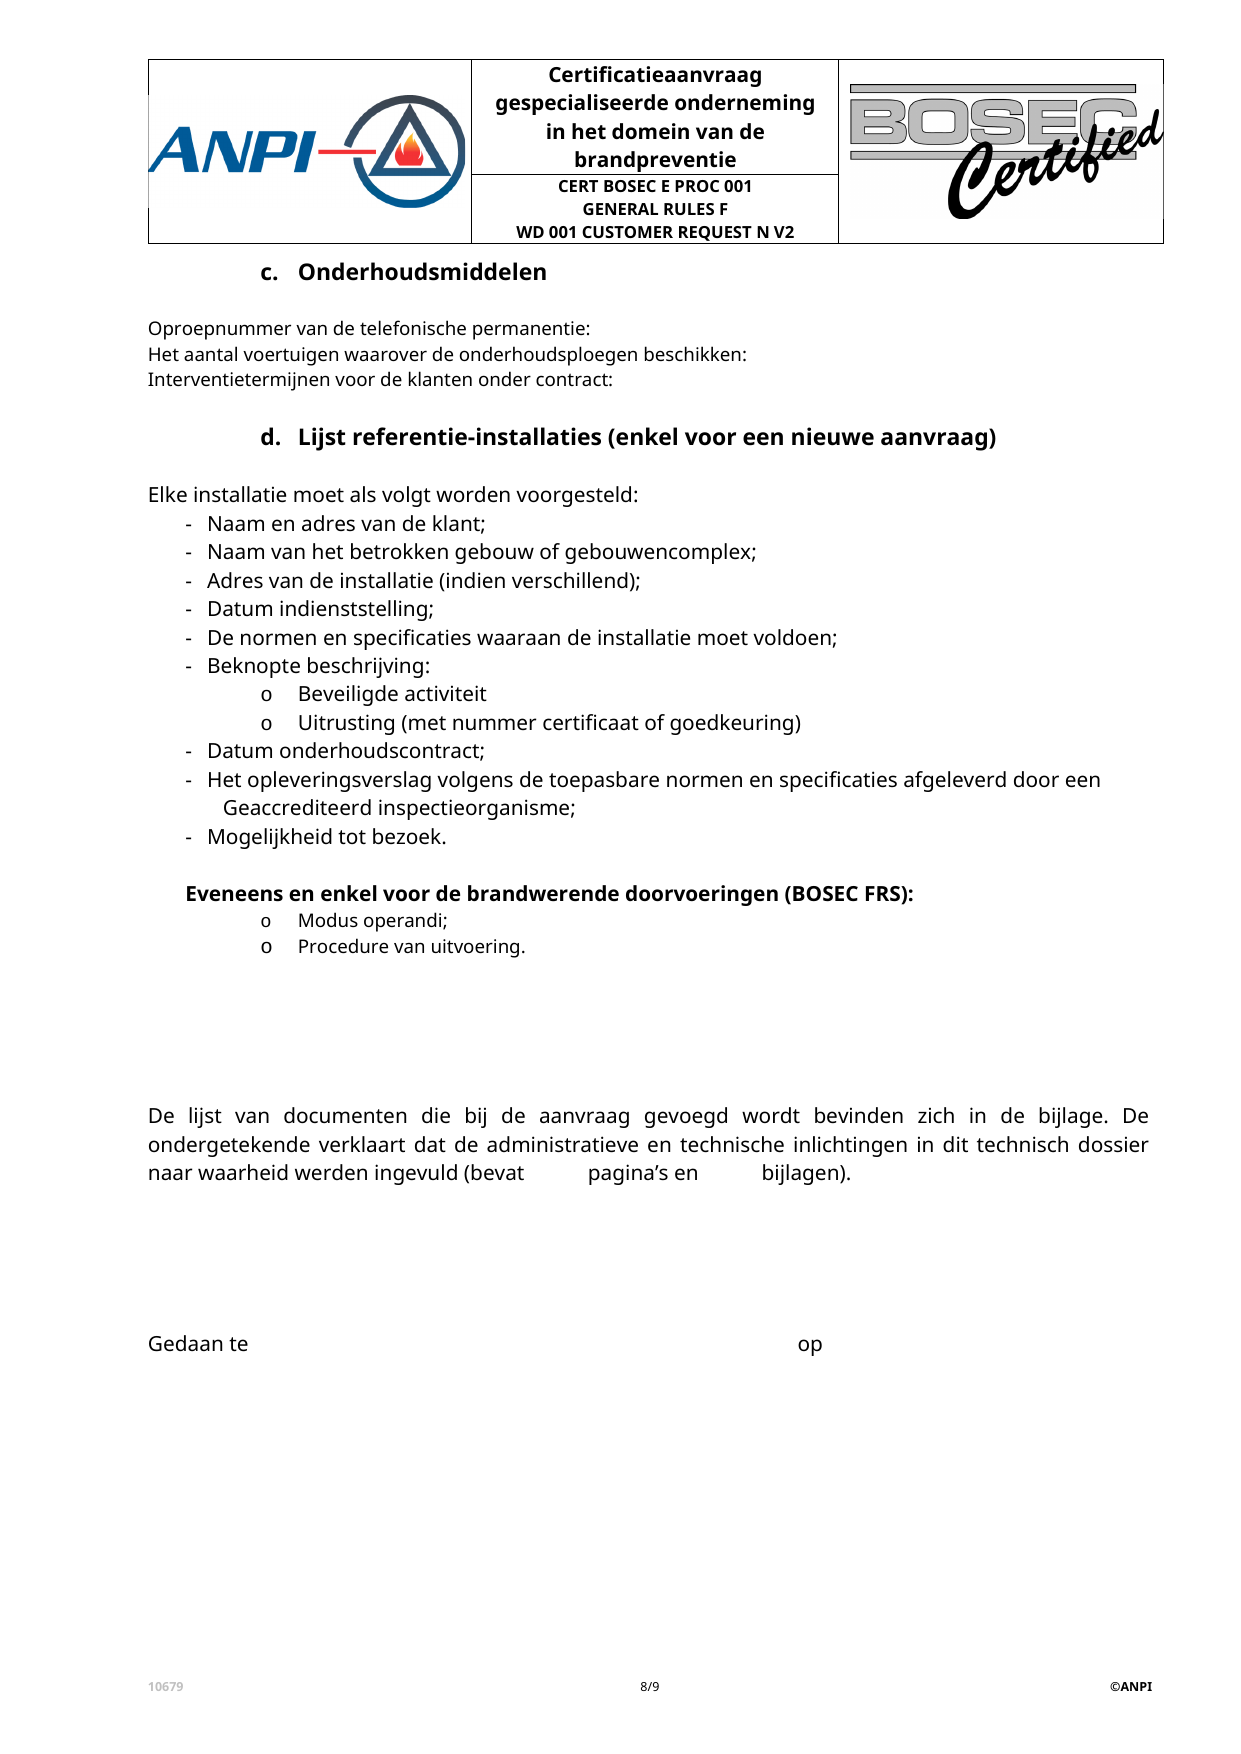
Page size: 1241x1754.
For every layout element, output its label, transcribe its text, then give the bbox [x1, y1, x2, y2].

list Lijst referentie-installaties (enkel voor een nieuwe aanvraag) [260, 421, 1151, 452]
list Modus operandi; [260, 907, 1152, 933]
list Procedure van uitvoering. [260, 933, 1151, 959]
list Naam en adres van de klant; [185, 509, 1151, 537]
text Eveneens en enkel voor de brandwerende doorvoeringen (BOSEC FRS): [185, 879, 1151, 907]
list Beknopte beschrijving: [185, 651, 1151, 679]
list Adres van de installatie (indien verschillend); [185, 566, 1151, 594]
list De normen en specificaties waaraan de installatie moet voldoen; [185, 623, 1151, 651]
picture [850, 84, 1164, 219]
text Interventietermijnen voor de klanten onder contract: [148, 367, 1151, 392]
picture [148, 95, 465, 208]
list Datum onderhoudscontract; [185, 737, 1151, 765]
list Beveiligde activiteit [260, 679, 1151, 708]
list Uitrusting (met nummer certificaat of goedkeuring) [260, 708, 1151, 737]
list Onderhoudsmiddelen [260, 256, 1151, 287]
text De lijst van documenten die bij de aanvraag gevoegd wordt bevinden zich in de bijlage. De ondergetekende verklaart dat de administratieve en technische inlichtingen in dit technisch dossier naar waarheid werden ingevuld (bevat pagina’s en bijlagen). [148, 1101, 1151, 1187]
list Datum indienststelling; [185, 594, 1151, 623]
text Elke installatie moet als volgt worden voorgesteld: [148, 480, 1151, 509]
list Naam van het betrokken gebouw of gebouwencomplex; [185, 537, 1151, 566]
list Het opleveringsverslag volgens de toepasbare normen en specificaties afgeleverd door een Geaccrediteerd inspectieorganisme; [185, 765, 1151, 822]
text Oproepnummer van de telefonische permanentie: [148, 316, 1151, 341]
list Mogelijkheid tot bezoek. [185, 822, 1151, 850]
text Het aantal voertuigen waarover de onderhoudsploegen beschikken: [148, 341, 1151, 367]
text Gedaan te op [148, 1329, 1151, 1357]
